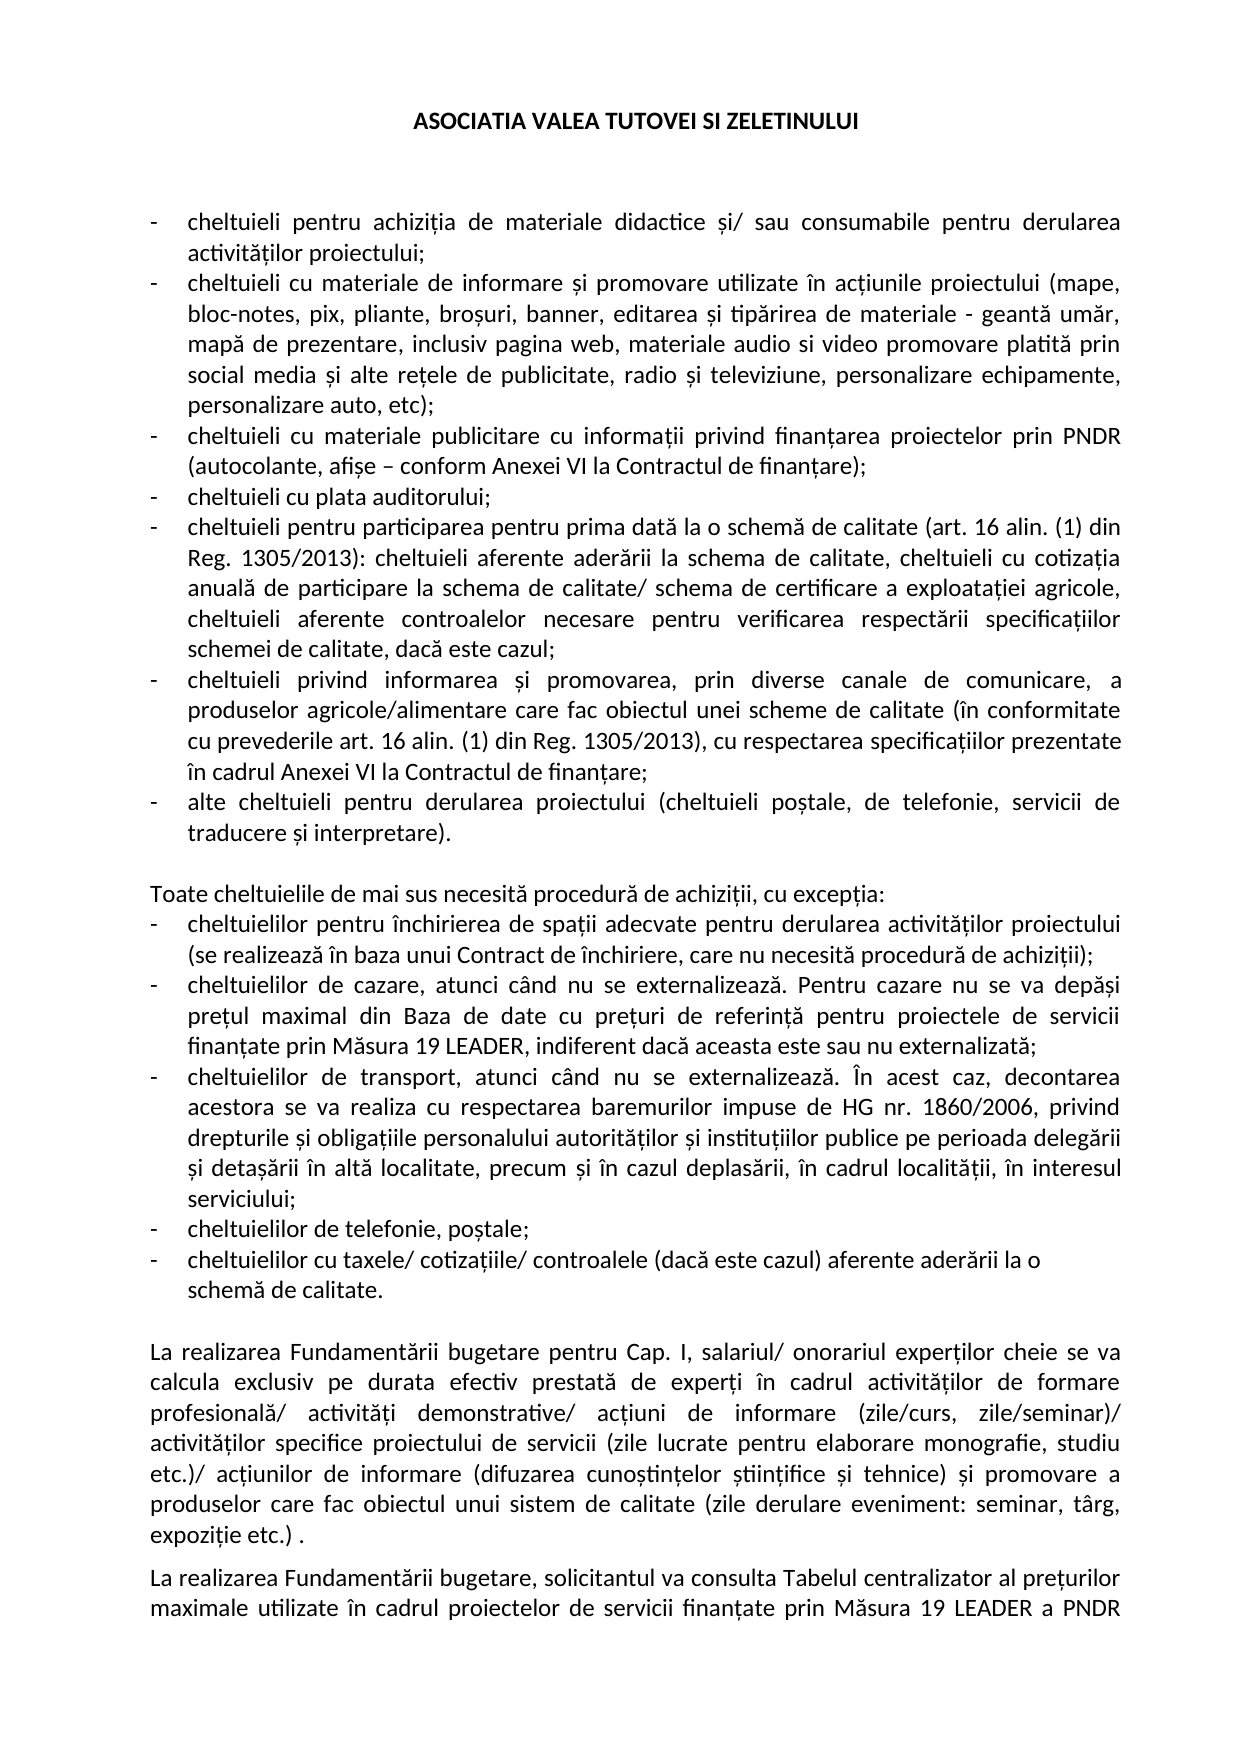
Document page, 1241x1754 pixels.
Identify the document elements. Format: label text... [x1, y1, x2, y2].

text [150, 1562, 1122, 1623]
list cheltuielilor pentru închirierea de spații adecvate pentru derularea activităților proiectului (se realizează în baza unui Contract de închiriere, care nu necesită procedură de achiziții); [150, 908, 1122, 969]
list cheltuieli cu materiale de informare și promovare utilizate în acțiunile proiectului (mape, bloc-notes, pix, pliante, broșuri, banner, editarea și tipărirea de materiale - geantă umăr, mapă de prezentare, inclusiv pagina web, materiale audio si video promovare platită prin social media și alte rețele de publicitate, radio și televiziune, personalizare echipamente, personalizare auto, etc); [150, 267, 1122, 420]
list cheltuielilor cu taxele/ cotizațiile/ controalele (dacă este cazul) aferente aderării la o schemă de calitate. [150, 1244, 1122, 1305]
list cheltuieli pentru achiziția de materiale didactice și/ sau consumabile pentru derularea activităților proiectului; [150, 206, 1122, 267]
list cheltuieli cu materiale publicitare cu informaţii privind finanţarea proiectelor prin PNDR (autocolante, afișe – conform Anexei VI la Contractul de finanțare); [150, 420, 1122, 481]
list cheltuieli privind informarea și promovarea, prin diverse canale de comunicare, a produselor agricole/alimentare care fac obiectul unei scheme de calitate (în conformitate cu prevederile art. 16 alin. (1) din Reg. 1305/2013), cu respectarea specificațiilor prezentate în cadrul Anexei VI la Contractul de finanțare; [150, 664, 1122, 786]
list cheltuielilor de transport, atunci când nu se externalizează. În acest caz, decontarea acestora se va realiza cu respectarea baremurilor impuse de HG nr. 1860/2006, privind drepturile şi obligaţiile personalului autorităţilor şi instituţiilor publice pe perioada delegării şi detaşării în altă localitate, precum şi în cazul deplasării, în cadrul localităţii, în interesul serviciului; [150, 1061, 1122, 1213]
text La realizarea Fundamentării bugetare pentru Cap. I, salariul/ onorariul experților cheie se va calcula exclusiv pe durata efectiv prestată de experți în cadrul activităților de formare profesională/ activităţi demonstrative/ acţiuni de informare (zile/curs, zile/seminar)/ activităților specifice proiectului de servicii (zile lucrate pentru elaborare monografie, studiu etc.)/ acțiunilor de informare (difuzarea cunoștințelor științifice și tehnice) și promovare a produselor care fac obiectul unui sistem de calitate (zile derulare eveniment: seminar, târg, expoziție etc.) . [150, 1336, 1122, 1549]
list cheltuielilor de cazare, atunci când nu se externalizează. Pentru cazare nu se va depăși prețul maximal din Baza de date cu prețuri de referință pentru proiectele de servicii finanțate prin Măsura 19 LEADER, indiferent dacă aceasta este sau nu externalizată; [150, 969, 1122, 1061]
text Toate cheltuielile de mai sus necesită procedură de achiziții, cu excepția: [150, 878, 1122, 908]
list alte cheltuieli pentru derularea proiectului (cheltuieli poștale, de telefonie, servicii de traducere și interpretare). [150, 786, 1122, 847]
list cheltuieli cu plata auditorului; [150, 481, 1122, 512]
list cheltuielilor de telefonie, poștale; [150, 1213, 1122, 1244]
list cheltuieli pentru participarea pentru prima dată la o schemă de calitate (art. 16 alin. (1) din Reg. 1305/2013): cheltuieli aferente aderării la schema de calitate, cheltuieli cu cotizația anuală de participare la schema de calitate/ schema de certificare a exploatației agricole, cheltuieli aferente controalelor necesare pentru verificarea respectării specificațiilor schemei de calitate, dacă este cazul; [150, 512, 1122, 664]
